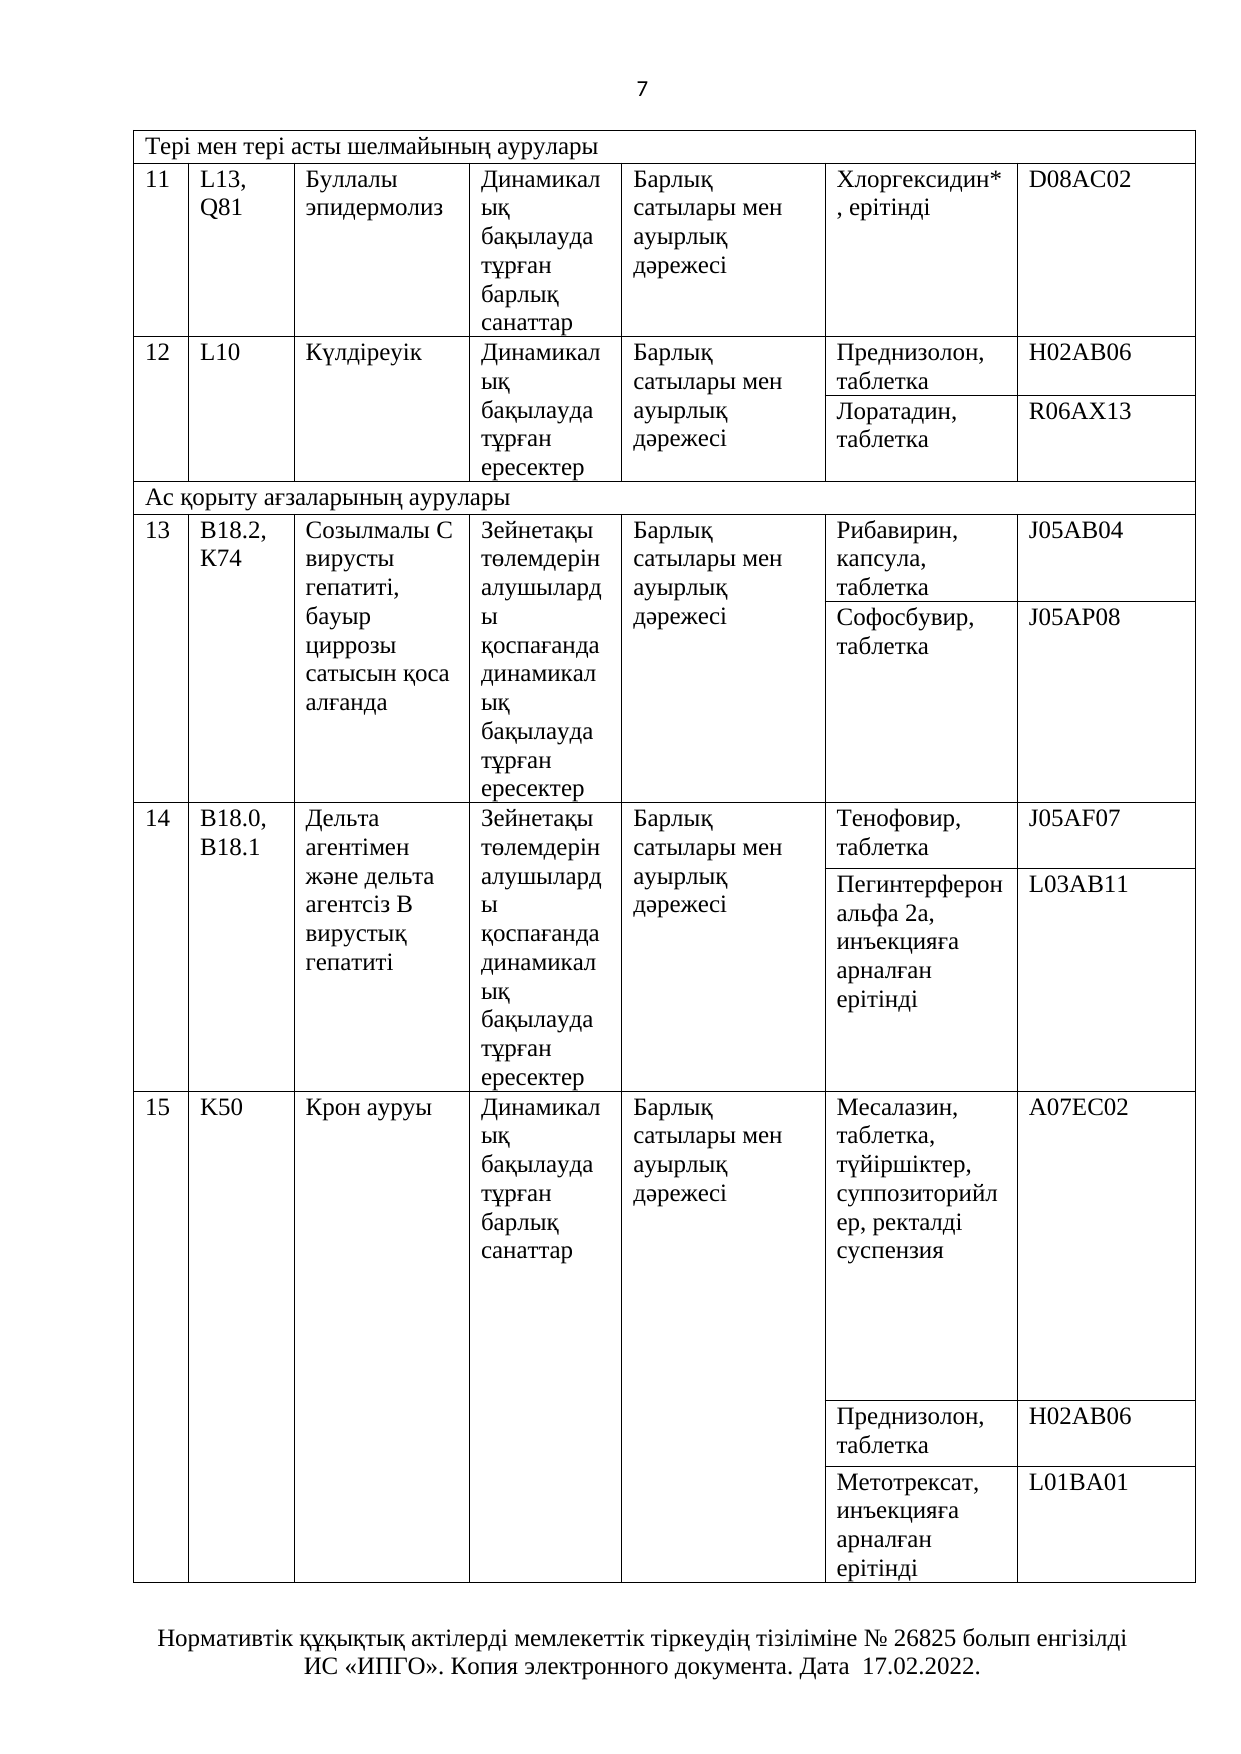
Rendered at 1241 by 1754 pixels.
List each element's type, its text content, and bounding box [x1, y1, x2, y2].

table_cell L10 [189, 337, 294, 481]
table_cell Динамикалық бақылауда тұрған барлық санаттар [470, 164, 621, 336]
table_cell Преднизолон, таблетка [826, 1401, 1017, 1466]
table_cell 13 [134, 515, 188, 802]
table_cell Преднизолон, таблетка [826, 337, 1017, 395]
table_cell L01BA01 [1018, 1467, 1195, 1582]
table_cell Тенофовир, таблетка [826, 803, 1017, 868]
table_cell D08AC02 [1018, 164, 1195, 336]
table_cell Пегинтерферон альфа 2а, инъекцияға арналған ерітінді [826, 869, 1017, 1091]
table_cell Буллалы эпидермолиз [295, 164, 469, 336]
table_cell J05AF07 [1018, 803, 1195, 868]
table_cell Лоратадин, таблетка [826, 396, 1017, 481]
table_cell L03AB11 [1018, 869, 1195, 1091]
table_cell Дельта агентімен және дельта агентсіз В вирустық гепатиті [295, 803, 469, 1091]
table_cell Зейнетақы төлемдерін алушыларды қоспағанда динамикалық бақылауда тұрған ересектер [470, 515, 621, 802]
table_cell Барлық сатылары мен ауырлық дәрежесі [622, 515, 825, 802]
table_cell B18.2, К74 [189, 515, 294, 802]
table_cell R06AX13 [1018, 396, 1195, 481]
table_cell Метотрексат, инъекцияға арналған ерітінді [826, 1467, 1017, 1582]
table_cell Тері мен тері асты шелмайының аурулары [134, 131, 1195, 163]
table_cell J05AB04 [1018, 515, 1195, 601]
table_cell A07EC02 [1018, 1092, 1195, 1400]
table_cell 15 [134, 1092, 188, 1582]
table_cell Барлық сатылары мен ауырлық дәрежесі [622, 1092, 825, 1582]
table_cell Динамикалық бақылауда тұрған ересектер [470, 337, 621, 481]
table_cell L13, Q81 [189, 164, 294, 336]
table_cell J05AP08 [1018, 602, 1195, 802]
table_cell Месалазин, таблетка, түйіршіктер, суппозиторийлер, ректалді суспензия [826, 1092, 1017, 1400]
table_cell Созылмалы С вирусты гепатиті, бауыр циррозы сатысын қоса алғанда [295, 515, 469, 802]
table_cell Зейнетақы төлемдерін алушыларды қоспағанда динамикалық бақылауда тұрған ересектер [470, 803, 621, 1091]
table_cell Барлық сатылары мен ауырлық дәрежесі [622, 337, 825, 481]
table_cell 11 [134, 164, 188, 336]
table_cell 14 [134, 803, 188, 1091]
table_cell H02AB06 [1018, 337, 1195, 395]
table_cell H02AB06 [1018, 1401, 1195, 1466]
table_cell 12 [134, 337, 188, 481]
table_cell Күлдіреуік [295, 337, 469, 481]
table_cell Рибавирин, капсула, таблетка [826, 515, 1017, 601]
table_cell Хлоргексидин*, ерітінді [826, 164, 1017, 336]
table_cell Софосбувир, таблетка [826, 602, 1017, 802]
table_cell Динамикалық бақылауда тұрған барлық санаттар [470, 1092, 621, 1582]
table_cell B18.0, В18.1 [189, 803, 294, 1091]
table_cell Крон ауруы [295, 1092, 469, 1582]
table_cell K50 [189, 1092, 294, 1582]
table_cell Барлық сатылары мен ауырлық дәрежесі [622, 803, 825, 1091]
table_cell Ас қорыту ағзаларының аурулары [134, 482, 1195, 514]
table_cell Барлық сатылары мен ауырлық дәрежесі [622, 164, 825, 336]
